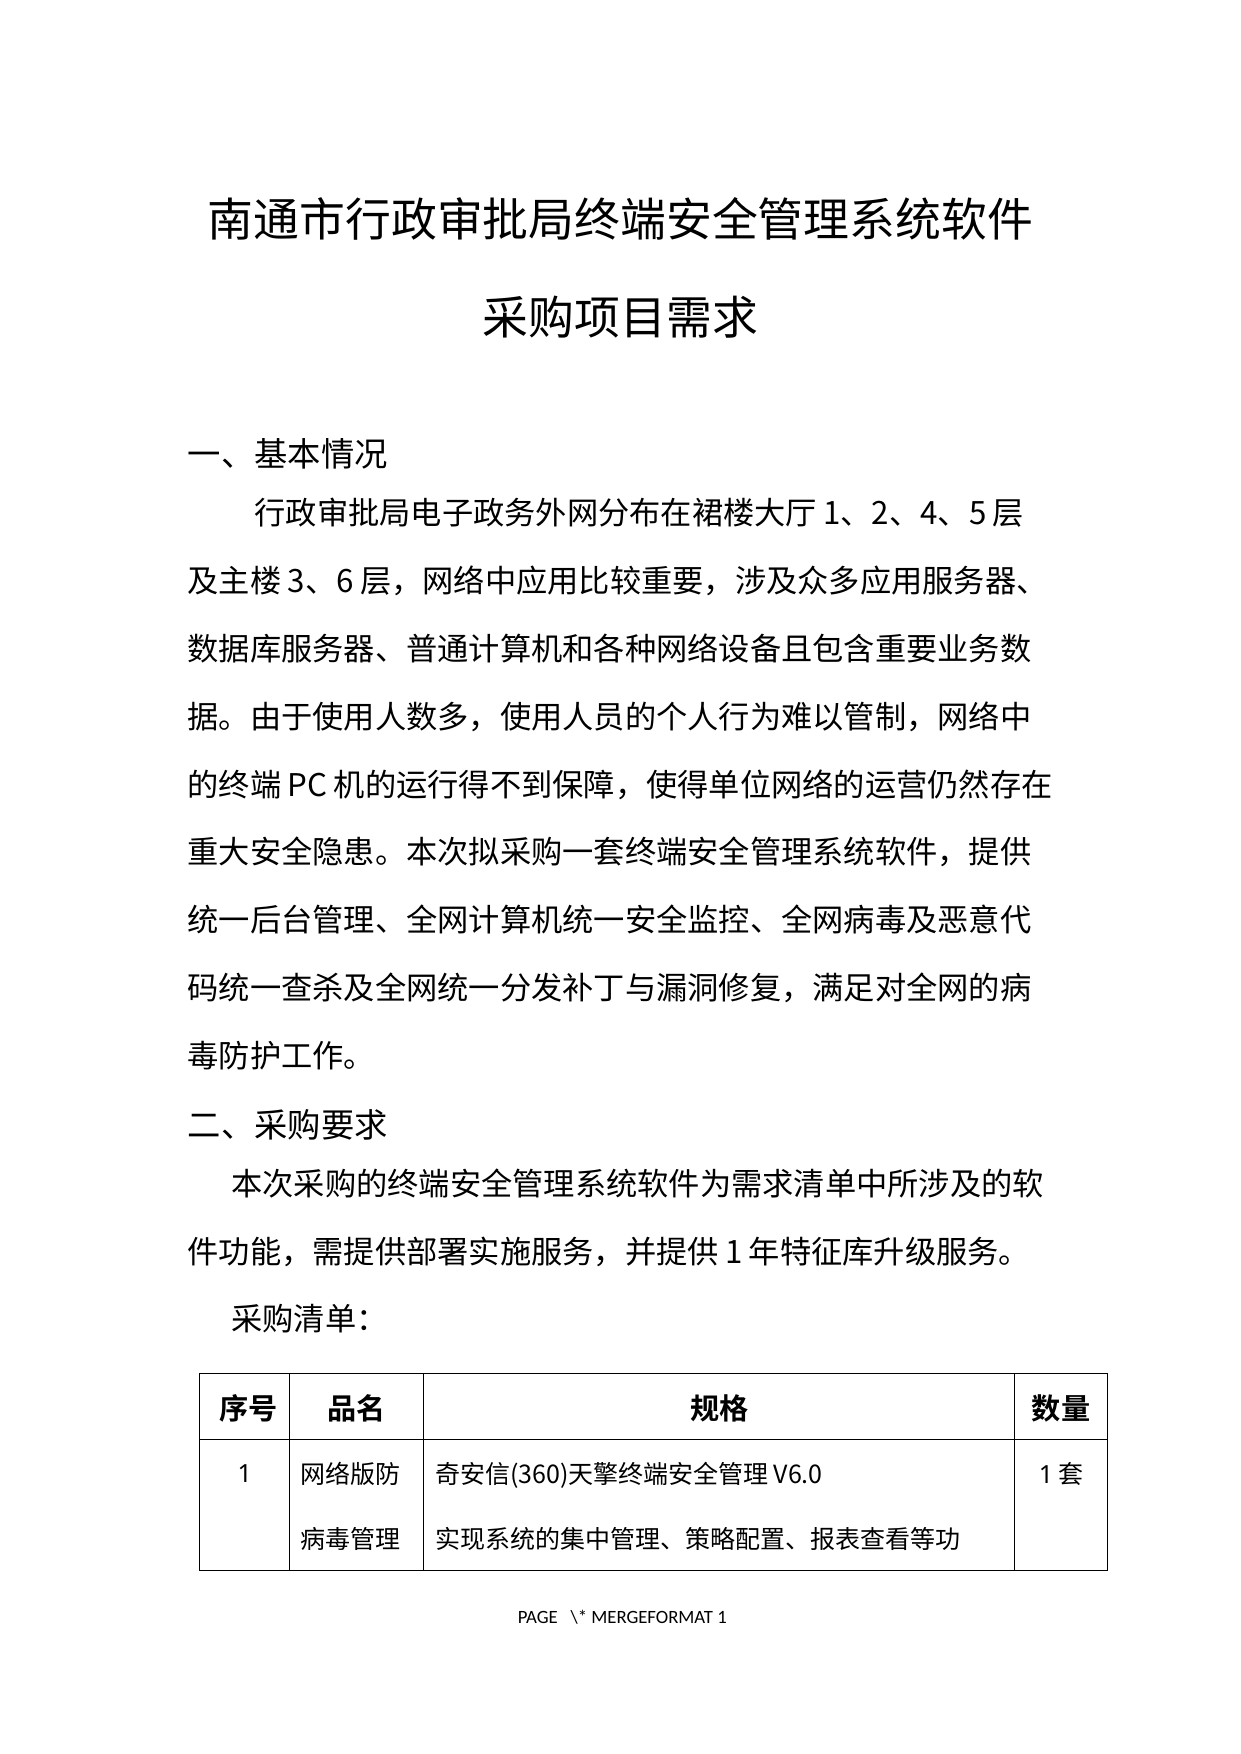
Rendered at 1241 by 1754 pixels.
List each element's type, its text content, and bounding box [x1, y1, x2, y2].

text 采购清单： [187, 1294, 1053, 1340]
text 行政审批局电子政务外网分布在裙楼大厅1、2、4、5层及主楼3、6层，网络中应用比较重要，涉及众多应用服务器、数据库服务器、普通计算机和各种网络设备且包含重要业务数据。由于使用人数多，使用人员的个人行为难以管制，网络中的终端PC机的运行得不到保障，使得单位网络的运营仍然存在重大安全隐患。本次拟采购一套终端安全管理系统软件，提供统一后台管理、全网计算机统一安全监控、全网病毒及恶意代码统一查杀及全网统一分发补丁与漏洞修复，满足对全网的病毒防护工作。 [187, 488, 1053, 1076]
text 一、基本情况 [187, 428, 1053, 476]
table_cell 网络版防病毒管理控制中心 [290, 1440, 423, 1570]
text 本次采购的终端安全管理系统软件为需求清单中所涉及的软件功能，需提供部署实施服务，并提供1年特征库升级服务。 [187, 1159, 1053, 1272]
text 二、采购要求 [187, 1099, 1053, 1147]
table_header 品名 [290, 1374, 423, 1439]
table_cell 1套 [1015, 1440, 1107, 1570]
table_header 序号 [200, 1374, 289, 1439]
table_header 规格 [424, 1374, 1014, 1439]
text 南通市行政审批局终端安全管理系统软件采购项目需求 [187, 168, 1053, 363]
table_header 数量 [1015, 1374, 1107, 1439]
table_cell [424, 1440, 1014, 1570]
table_cell 1 [200, 1440, 289, 1570]
